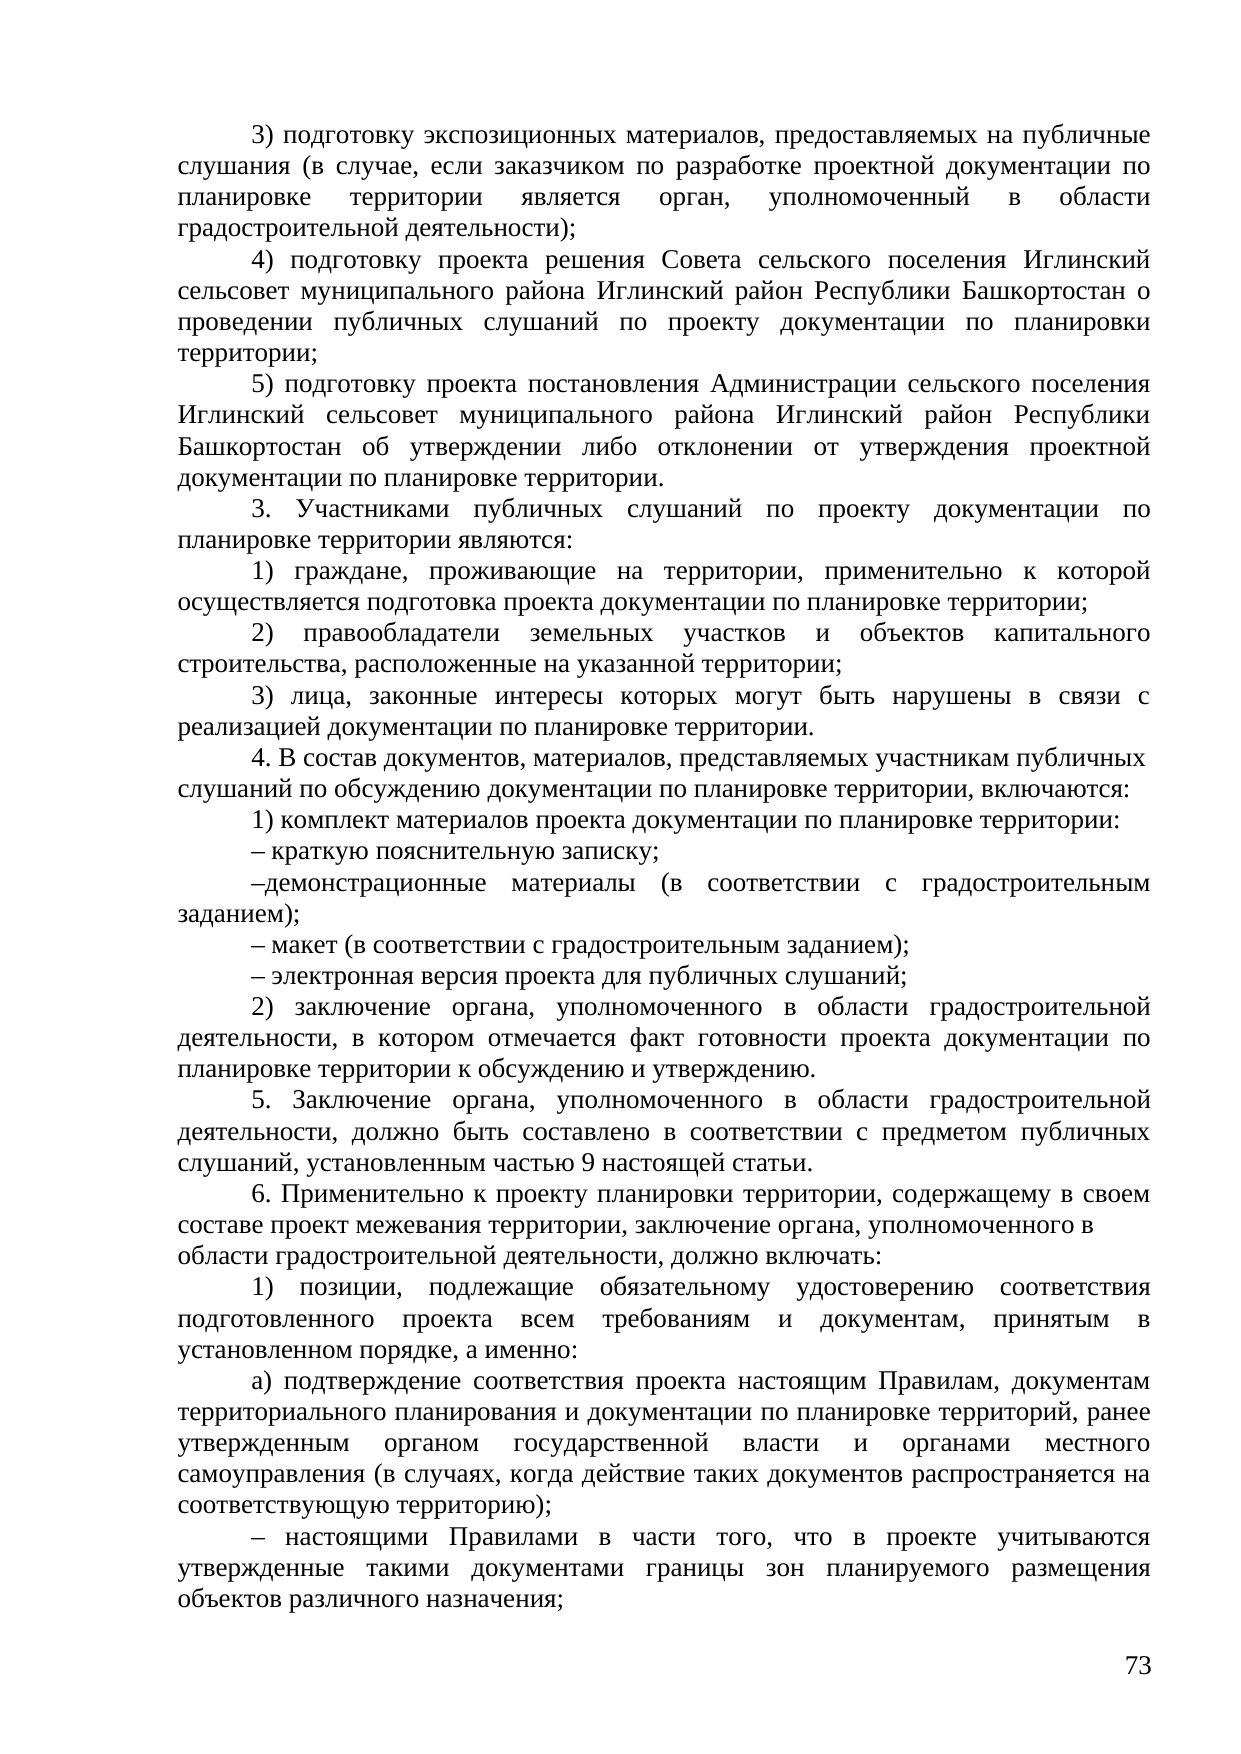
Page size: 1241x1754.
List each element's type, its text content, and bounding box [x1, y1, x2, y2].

text 6. Применительно к проекту планировки территории, содержащему в своем составе проект межевания территории, заключение органа, уполномоченного в [177, 1177, 1152, 1239]
text 4) подготовку проекта решения Совета сельского поселения Иглинский сельсовет муниципального района Иглинский район Республики Башкортостан о проведении публичных слушаний по проекту документации по планировки территории; [177, 243, 1152, 367]
text области градостроительной деятельности, должно включать: [177, 1239, 1152, 1271]
text – краткую пояснительную записку; [177, 834, 1152, 866]
text 5. Заключение органа, уполномоченного в области градостроительной деятельности, должно быть составлено в соответствии с предметом публичных слушаний, установленным частью 9 настоящей статьи. [177, 1084, 1152, 1177]
text 2) заключение органа, уполномоченного в области градостроительной деятельности, в котором отмечается факт готовности проекта документации по планировке территории к обсуждению и утверждению. [177, 990, 1152, 1084]
text – настоящими Правилами в части того, что в проекте учитываются утвержденные такими документами границы зон планируемого размещения объектов различного назначения; [177, 1520, 1152, 1613]
text 2) правообладатели земельных участков и объектов капитального строительства, расположенные на указанной территории; [177, 616, 1152, 679]
text а) подтверждение соответствия проекта настоящим Правилам, документам территориального планирования и документации по планировке территорий, ранее утвержденным органом государственной власти и органами местного самоуправления (в случаях, когда действие таких документов распространяется на соответствующую территорию); [177, 1364, 1152, 1520]
text 5) подготовку проекта постановления Администрации сельского поселения Иглинский сельсовет муниципального района Иглинский район Республики Башкортостан об утверждении либо отклонении от утверждения проектной документации по планировке территории. [177, 367, 1152, 492]
text 1) комплект материалов проекта документации по планировке территории: [177, 803, 1152, 834]
text 3) подготовку экспозиционных материалов, предоставляемых на публичные слушания (в случае, если заказчиком по разработке проектной документации по планировке территории является орган, уполномоченный в области градостроительной деятельности); [177, 118, 1152, 243]
text 3) лица, законные интересы которых могут быть нарушены в связи с реализацией документации по планировке территории. [177, 679, 1152, 741]
text – макет (в соответствии с градостроительным заданием); [177, 928, 1152, 959]
text – электронная версия проекта для публичных слушаний; [177, 959, 1152, 990]
text –демонстрационные материалы (в соответствии с градостроительным заданием); [177, 866, 1152, 928]
text 3. Участниками публичных слушаний по проекту документации по планировке территории являются: [177, 492, 1152, 554]
text слушаний по обсуждению документации по планировке территории, включаются: [177, 772, 1152, 803]
text 1) граждане, проживающие на территории, применительно к которой осуществляется подготовка проекта документации по планировке территории; [177, 554, 1152, 616]
text 1) позиции, подлежащие обязательному удостоверению соответствия подготовленного проекта всем требованиям и документам, принятым в установленном порядке, а именно: [177, 1271, 1152, 1364]
text 4. В состав документов, материалов, представляемых участникам публичных [177, 741, 1152, 772]
